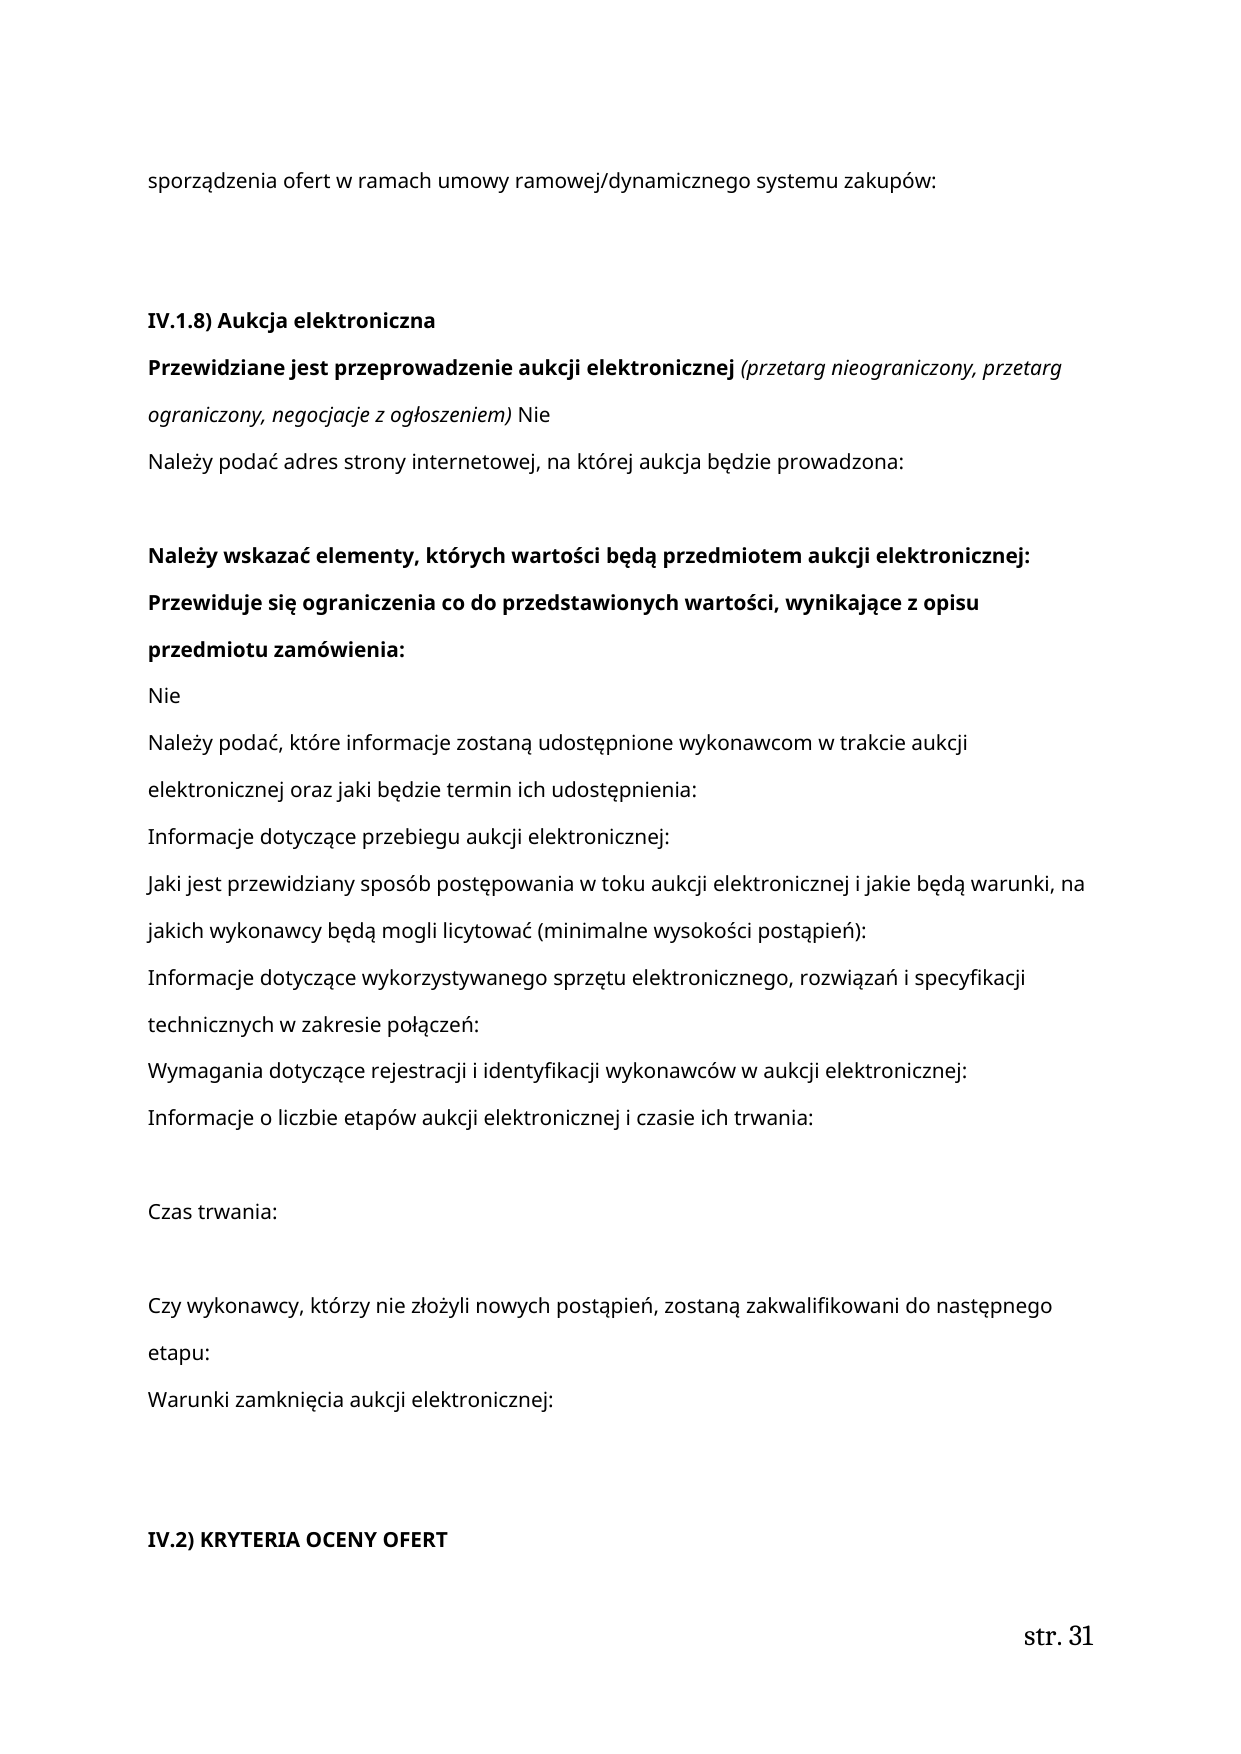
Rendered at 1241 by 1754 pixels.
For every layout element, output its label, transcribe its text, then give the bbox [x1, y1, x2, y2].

text Czas trwania: Czy wykonawcy, którzy nie złożyli nowych postąpień, zostaną zakwalifikowani do następnego etapu: Warunki zamknięcia aukcji elektronicznej: [148, 1132, 1093, 1460]
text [148, 1460, 1093, 1554]
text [148, 148, 1093, 241]
text IV.1.8) Aukcja elektroniczna Przewidziane jest przeprowadzenie aukcji elektronicznej (przetarg nieograniczony, przetarg ograniczony, negocjacje z ogłoszeniem) Nie Należy podać adres strony internetowej, na której aukcja będzie prowadzona: Należy wskazać elementy, których wartości będą przedmiotem aukcji elektronicznej: Przewiduje się ograniczenia co do przedstawionych wartości, wynikające z opisu przedmiotu zamówienia: Nie Należy podać, które informacje zostaną udostępnione wykonawcom w trakcie aukcji elektronicznej oraz jaki będzie termin ich udostępnienia: Informacje dotyczące przebiegu aukcji elektronicznej: Jaki jest przewidziany sposób postępowania w toku aukcji elektronicznej i jakie będą warunki, na jakich wykonawcy będą mogli licytować (minimalne wysokości postąpień): Informacje dotyczące wykorzystywanego sprzętu elektronicznego, rozwiązań i specyfikacji technicznych w zakresie połączeń: Wymagania dotyczące rejestracji i identyfikacji wykonawców w aukcji elektronicznej: Informacje o liczbie etapów aukcji elektronicznej i czasie ich trwania: [148, 241, 1093, 1132]
